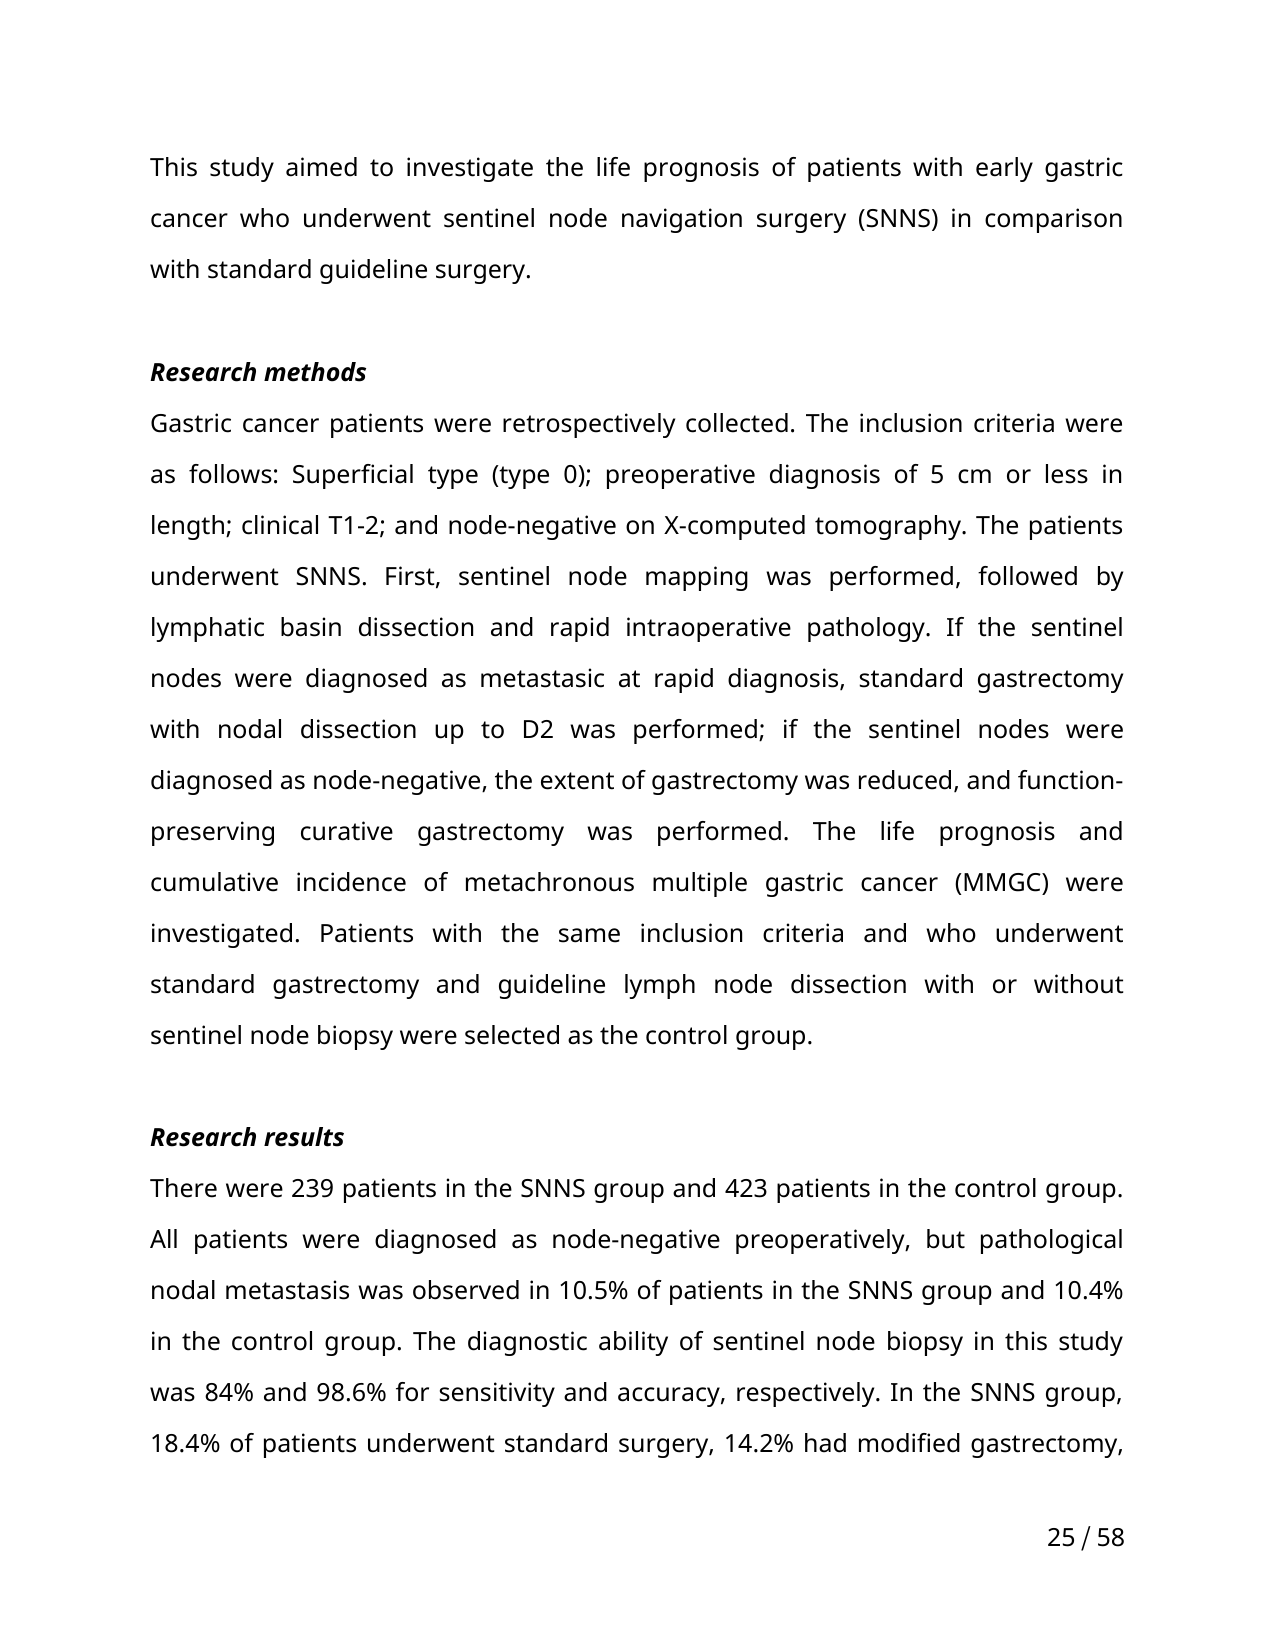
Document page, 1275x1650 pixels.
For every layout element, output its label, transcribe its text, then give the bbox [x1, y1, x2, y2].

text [150, 1171, 1125, 1460]
text Research results [150, 1120, 1125, 1154]
text Gastric cancer patients were retrospectively collected. The inclusion criteria were as follows: Superficial type (type 0); preoperative diagnosis of 5 cm or less in length; clinical T1-2; and node-negative on X-computed tomography. The patients underwent SNNS. First, sentinel node mapping was performed, followed by lymphatic basin dissection and rapid intraoperative pathology. If the sentinel nodes were diagnosed as metastasic at rapid diagnosis, standard gastrectomy with nodal dissection up to D2 was performed; if the sentinel nodes were diagnosed as node-negative, the extent of gastrectomy was reduced, and function-preserving curative gastrectomy was performed. The life prognosis and cumulative incidence of metachronous multiple gastric cancer (MMGC) were investigated. Patients with the same inclusion criteria and who underwent standard gastrectomy and guideline lymph node dissection with or without sentinel node biopsy were selected as the control group. [150, 405, 1125, 1052]
text This study aimed to investigate the life prognosis of patients with early gastric cancer who underwent sentinel node navigation surgery (SNNS) in comparison with standard guideline surgery. [150, 150, 1125, 286]
text Research methods [150, 354, 1125, 388]
